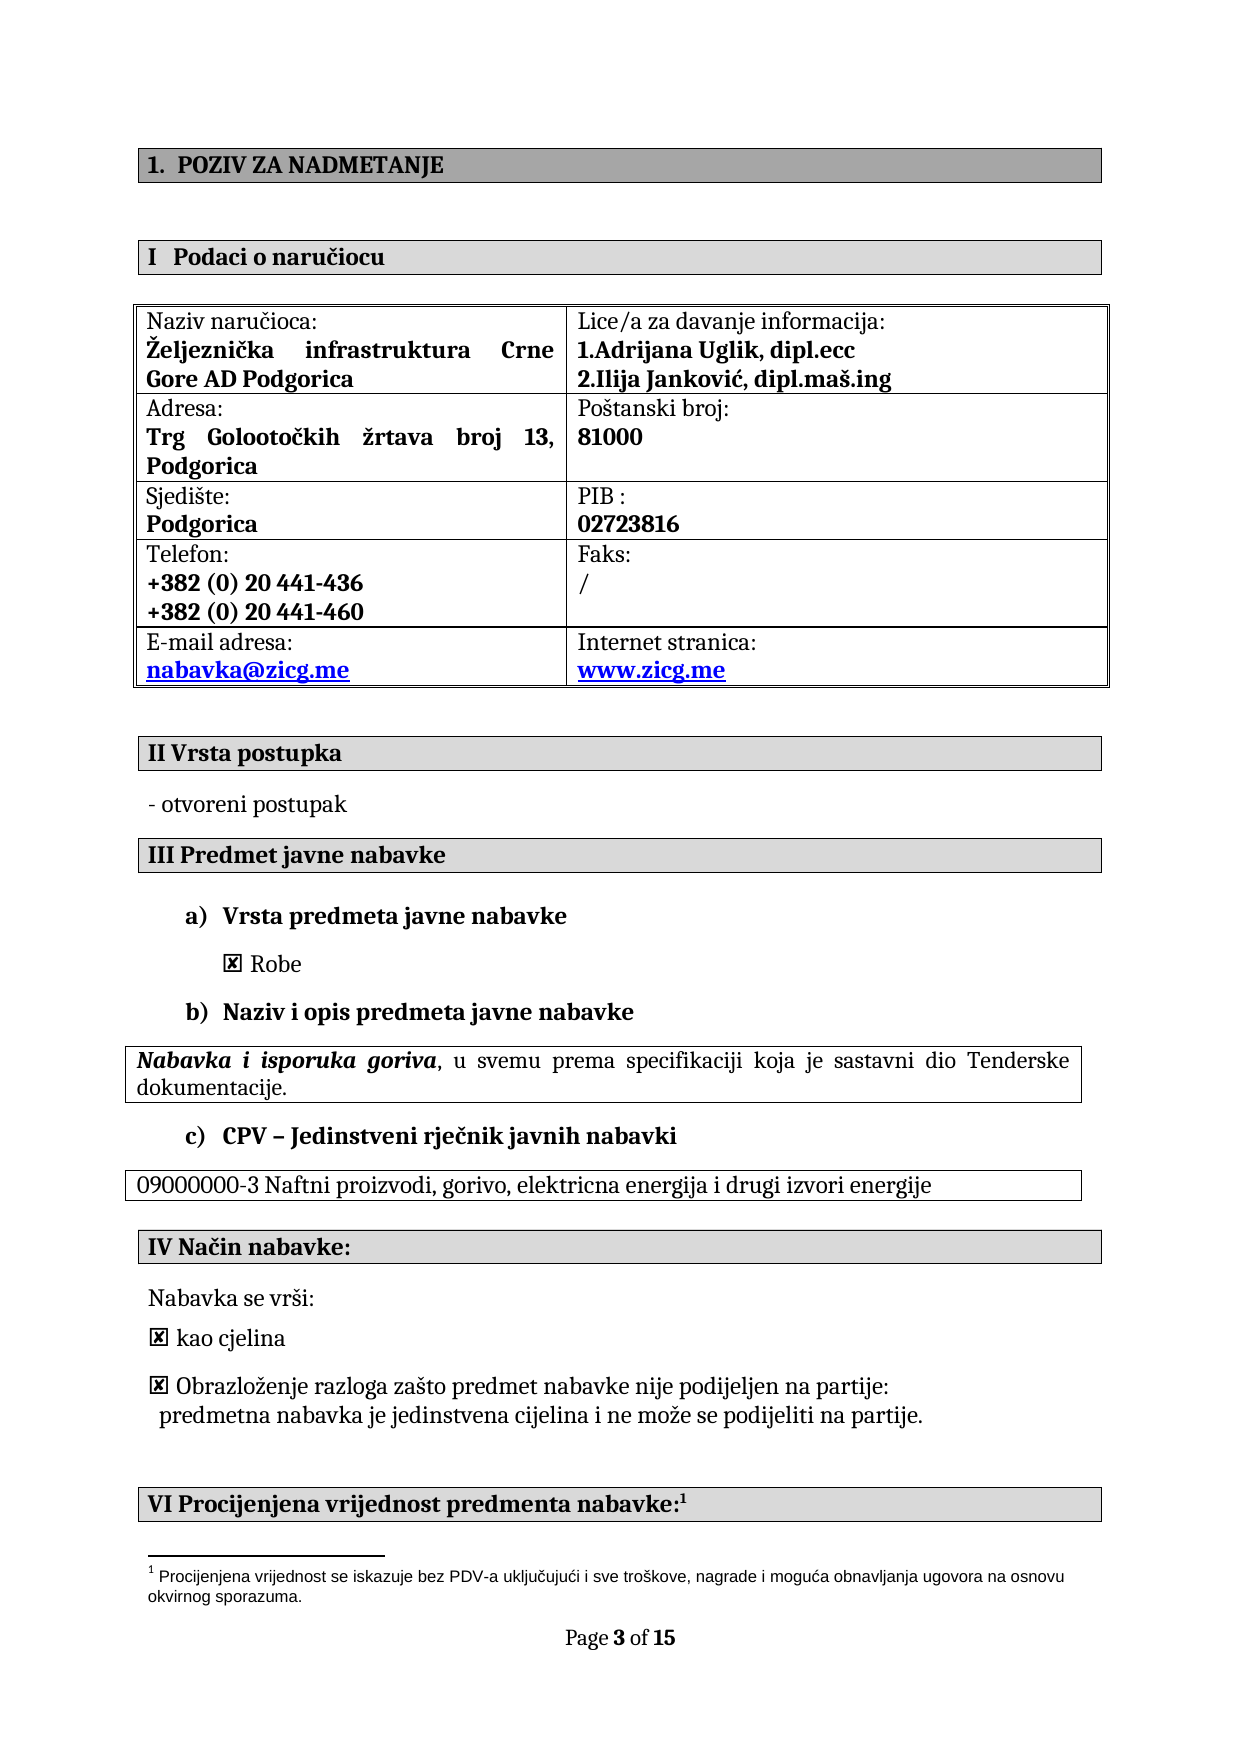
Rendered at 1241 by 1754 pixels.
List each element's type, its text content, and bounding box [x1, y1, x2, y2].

table_cell Internet stranica: www.zicg.me [567, 628, 1107, 685]
table_header Naziv naručioca: Željeznička infrastruktura Crne Gore AD Podgorica [137, 307, 566, 393]
list POZIV ZA NADMETANJE [139, 149, 1101, 182]
text III Predmet javne nabavke [139, 839, 1101, 872]
list CPV – Jedinstveni rječnik javnih nabavki [185, 1122, 1093, 1151]
text IV Način nabavke: [139, 1231, 1101, 1263]
text Obrazloženje razloga zašto predmet nabavke nije podijeljen na partije: [148, 1372, 1093, 1401]
table_cell E-mail adresa: nabavka@zicg.me [137, 628, 566, 685]
table_header Lice/a za davanje informacija: 1.Adrijana Uglik, dipl.ecc 2.Ilija Janković, dipl.maš.ing [567, 307, 1107, 393]
table_cell Faks: / [567, 540, 1107, 626]
text VI Procijenjena vrijednost predmenta nabavke: [139, 1488, 1101, 1521]
table_header Nabavka i isporuka goriva, u svemu prema specifikaciji koja je sastavni dio Tenderske dokumentacije. [126, 1047, 1081, 1102]
table_cell Sjedište: Podgorica [137, 482, 566, 539]
text predmetna nabavka je jedinstvena cijelina i ne može se podijeliti na partije. [148, 1401, 1093, 1430]
text - otvoreni postupak [148, 790, 1093, 819]
list Naziv i opis predmeta javne nabavke [185, 998, 1093, 1026]
text kao cjelina [148, 1324, 1093, 1353]
table_header 09000000-3 Naftni proizvodi, gorivo, elektricna energija i drugi izvori energije [126, 1171, 1081, 1200]
text I Podaci o naručiocu [139, 241, 1101, 274]
table_cell PIB : 02723816 [567, 482, 1107, 539]
text II Vrsta postupka [139, 737, 1101, 770]
table_cell Telefon: +382 (0) 20 441-436 +382 (0) 20 441-460 [137, 540, 566, 626]
table_cell Poštanski broj: 81000 [567, 394, 1107, 481]
list Vrsta predmeta javne nabavke [185, 902, 1093, 931]
table_cell Adresa: Trg Golootočkih žrtava broj 13, Podgorica [137, 394, 566, 481]
text Robe [221, 950, 1093, 978]
text Nabavka se vrši: [148, 1284, 1093, 1312]
